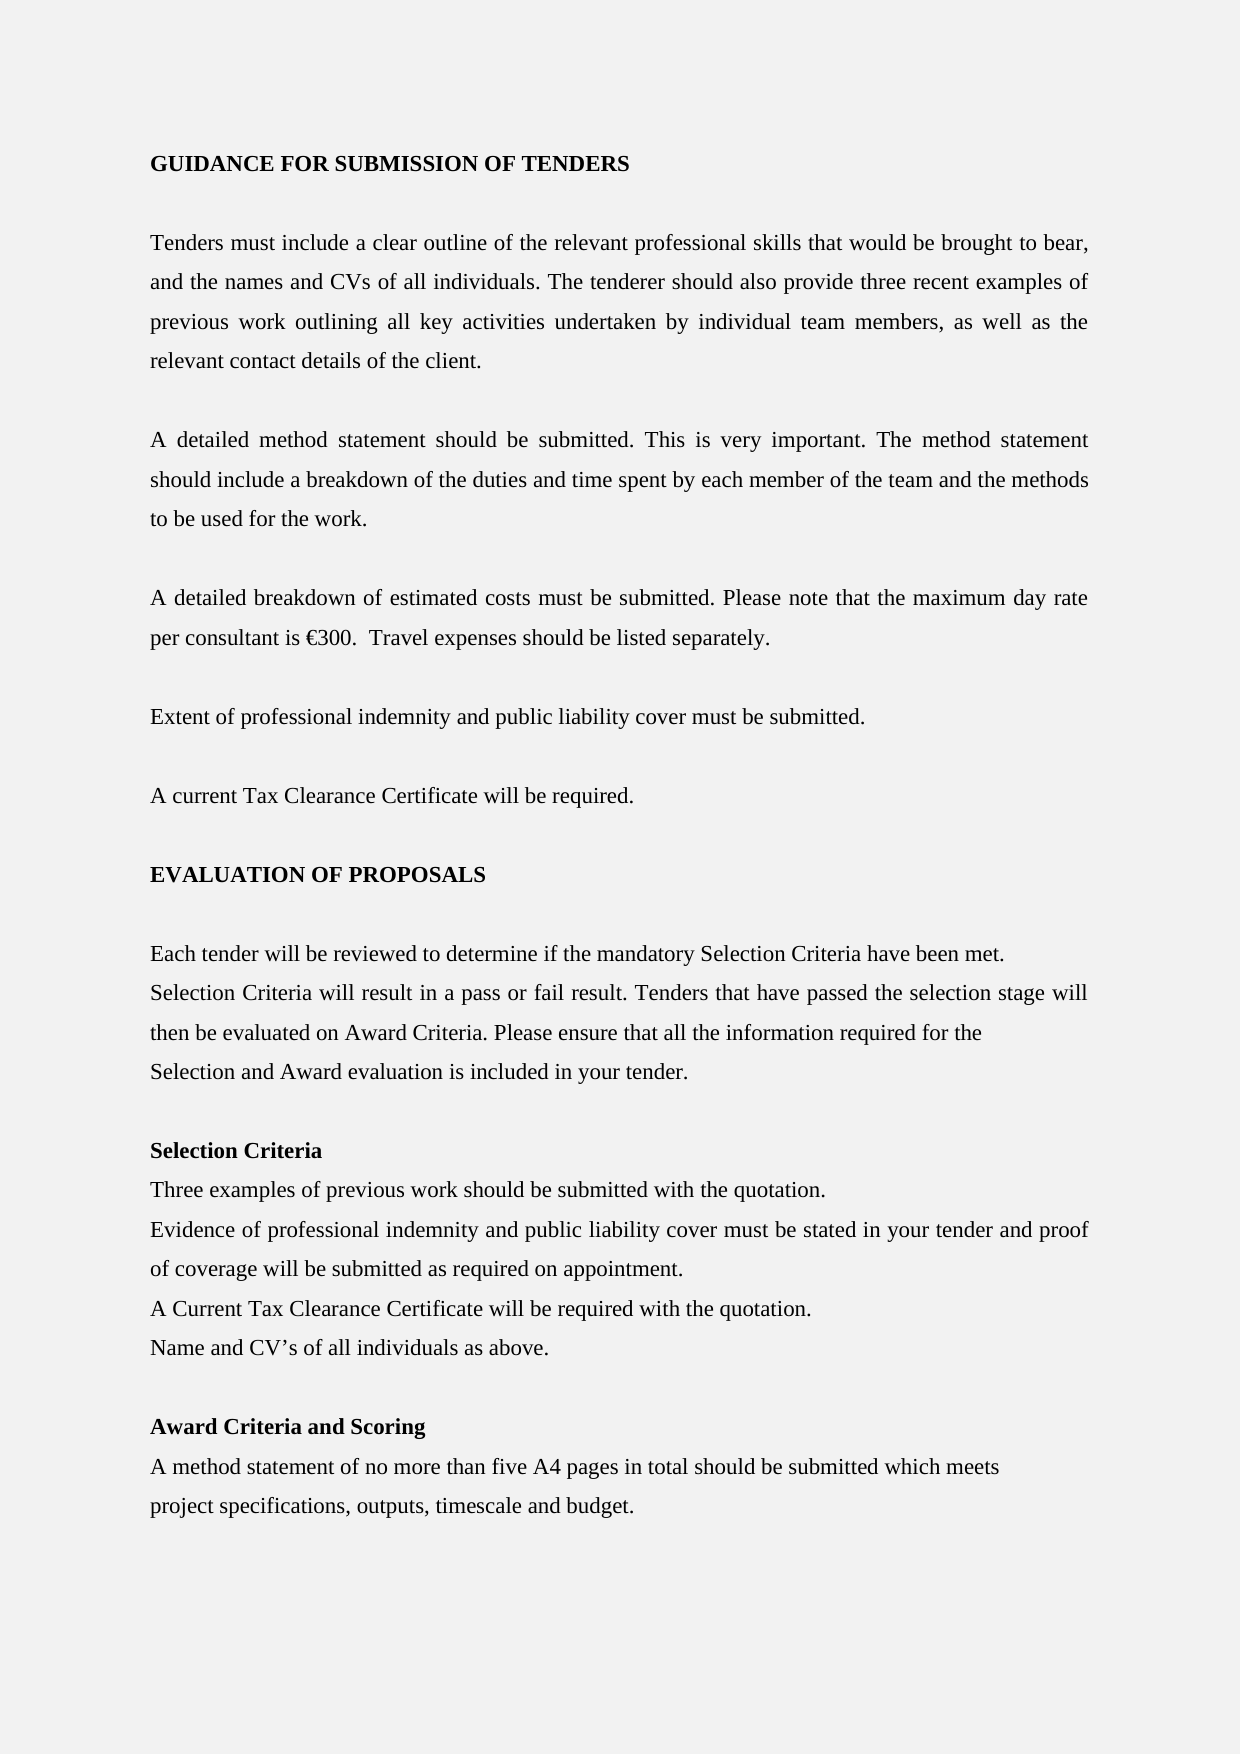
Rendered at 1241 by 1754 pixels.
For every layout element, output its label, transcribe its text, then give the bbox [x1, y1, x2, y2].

text GUIDANCE FOR SUBMISSION OF TENDERS [150, 150, 1090, 176]
text Award Criteria and Scoring [150, 1413, 1090, 1440]
text A detailed breakdown of estimated costs must be submitted. Please note that the maximum day rate per consultant is €300. Travel expenses should be listed separately. [150, 584, 1090, 650]
text Name and CV’s of all individuals as above. [150, 1334, 1090, 1361]
text A current Tax Clearance Certificate will be required. [150, 782, 1090, 808]
text A method statement of no more than five A4 pages in total should be submitted which meets [150, 1453, 1090, 1479]
text Tenders must include a clear outline of the relevant professional skills that would be brought to bear, and the names and CVs of all individuals. The tenderer should also provide three recent examples of previous work outlining all key activities undertaken by individual team members, as well as the relevant contact details of the client. [150, 229, 1090, 374]
text Evidence of professional indemnity and public liability cover must be stated in your tender and proof of coverage will be submitted as required on appointment. [150, 1216, 1090, 1282]
text Each tender will be reviewed to determine if the mandatory Selection Criteria have been met. [150, 939, 1090, 966]
text Selection Criteria [150, 1137, 1090, 1163]
text Selection and Award evaluation is included in your tender. [150, 1058, 1090, 1084]
text Selection Criteria will result in a pass or fail result. Tenders that have passed the selection stage will then be evaluated on Award Criteria. Please ensure that all the information required for the [150, 979, 1090, 1045]
text A detailed method statement should be submitted. This is very important. The method statement should include a breakdown of the duties and time spent by each member of the team and the methods to be used for the work. [150, 426, 1090, 532]
text EVALUATION OF PROPOSALS [150, 861, 1090, 887]
text project specifications, outputs, timescale and budget. [150, 1492, 1090, 1519]
text A Current Tax Clearance Certificate will be required with the quotation. [150, 1295, 1090, 1321]
text Three examples of previous work should be submitted with the quotation. [150, 1176, 1090, 1203]
text Extent of professional indemnity and public liability cover must be submitted. [150, 703, 1090, 729]
